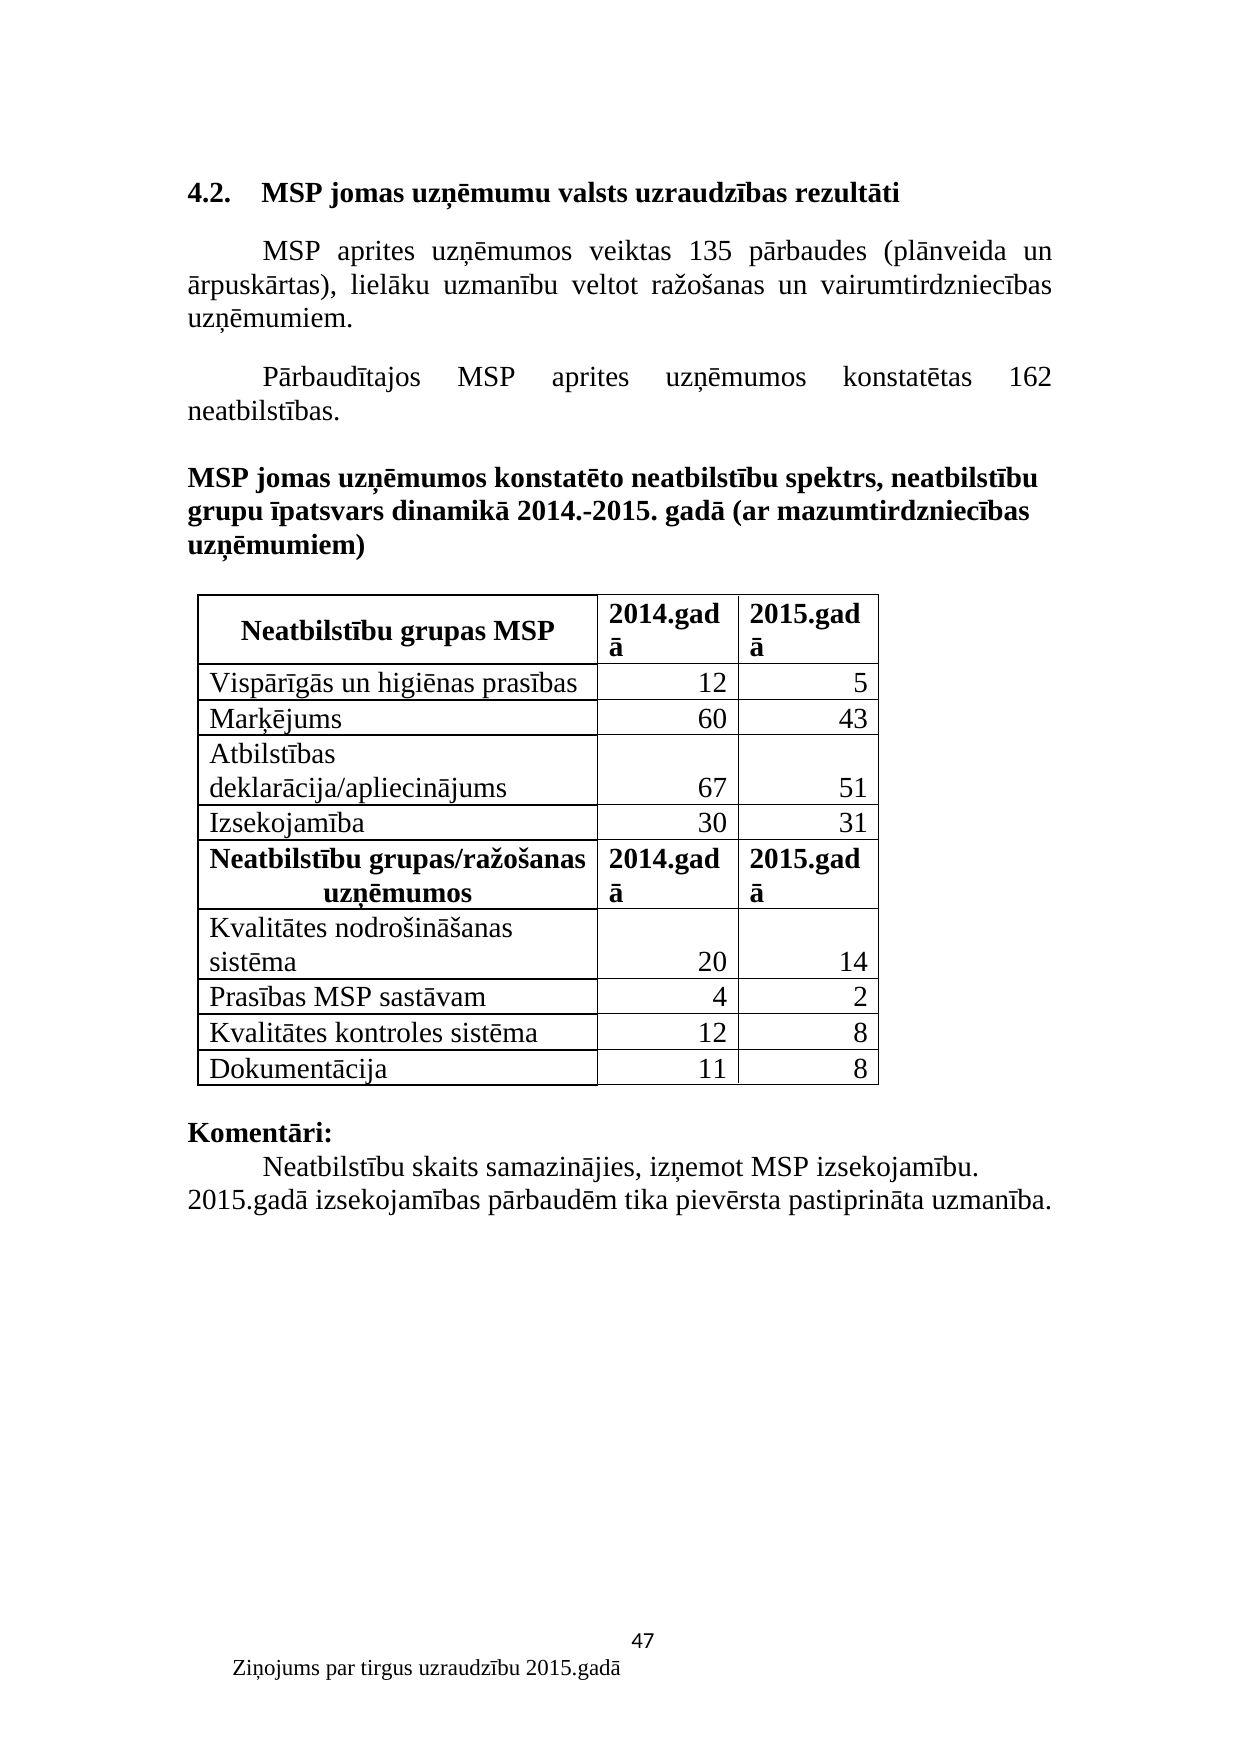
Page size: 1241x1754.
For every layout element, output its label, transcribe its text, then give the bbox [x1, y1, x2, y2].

table_header 2015.gadā [738, 595, 878, 663]
table_cell Neatbilstību grupas/ražošanas uzņēmumos [199, 841, 597, 908]
text MSP jomas uzņēmumos konstatēto neatbilstību spektrs, neatbilstību grupu īpatsvars dinamikā 2014.-2015. gadā (ar mazumtirdzniecības uzņēmumiem) [187, 460, 1053, 560]
table_cell Prasības MSP sastāvam [199, 980, 597, 1013]
text Neatbilstību skaits samazinājies, izņemot MSP izsekojamību. 2015.gadā izsekojamības pārbaudēm tika pievērsta pastiprināta uzmanība. [187, 1149, 1053, 1216]
table_cell 60 [598, 700, 738, 734]
table_cell 30 [598, 805, 738, 839]
table_cell 11 [598, 1050, 738, 1084]
table_cell 2015.gadā [739, 840, 878, 908]
table_cell Vispārīgās un higiēnas prasības [199, 665, 597, 699]
table_cell 12 [598, 1014, 738, 1049]
text MSP aprites uzņēmumos veiktas 135 pārbaudes (plānveida un ārpuskārtas), lielāku uzmanību veltot ražošanas un vairumtirdzniecības uzņēmumiem. [187, 233, 1053, 334]
text Pārbaudītajos MSP aprites uzņēmumos konstatētas 162 neatbilstības. [187, 359, 1053, 426]
table_cell 51 [739, 735, 878, 803]
table_cell 8 [738, 1050, 878, 1084]
table_cell Kvalitātes nodrošināšanas sistēma [199, 910, 597, 977]
table_cell 8 [739, 1014, 878, 1049]
table_cell 2014.gadā [598, 840, 738, 908]
table_cell 20 [598, 909, 738, 977]
table_cell 2 [739, 979, 878, 1013]
table_header Neatbilstību grupas MSP [199, 596, 597, 663]
table_cell Izsekojamība [199, 806, 597, 839]
table_cell 12 [598, 664, 738, 699]
table_cell Atbilstības deklarācija/apliecinājums [199, 736, 597, 803]
table_cell 5 [739, 664, 878, 699]
table_cell 67 [598, 735, 738, 803]
table_cell Marķējums [199, 701, 597, 734]
table_cell 43 [739, 700, 878, 734]
table_cell Dokumentācija [199, 1051, 597, 1084]
text Komentāri: [187, 1115, 1053, 1149]
table_cell 31 [739, 805, 878, 839]
table_header 2014.gadā [598, 595, 738, 663]
table_cell Kvalitātes kontroles sistēma [199, 1015, 597, 1049]
list MSP jomas uzņēmumu valsts uzraudzības rezultāti [187, 175, 1053, 208]
table_cell 4 [598, 979, 738, 1013]
table_cell 14 [739, 909, 878, 977]
